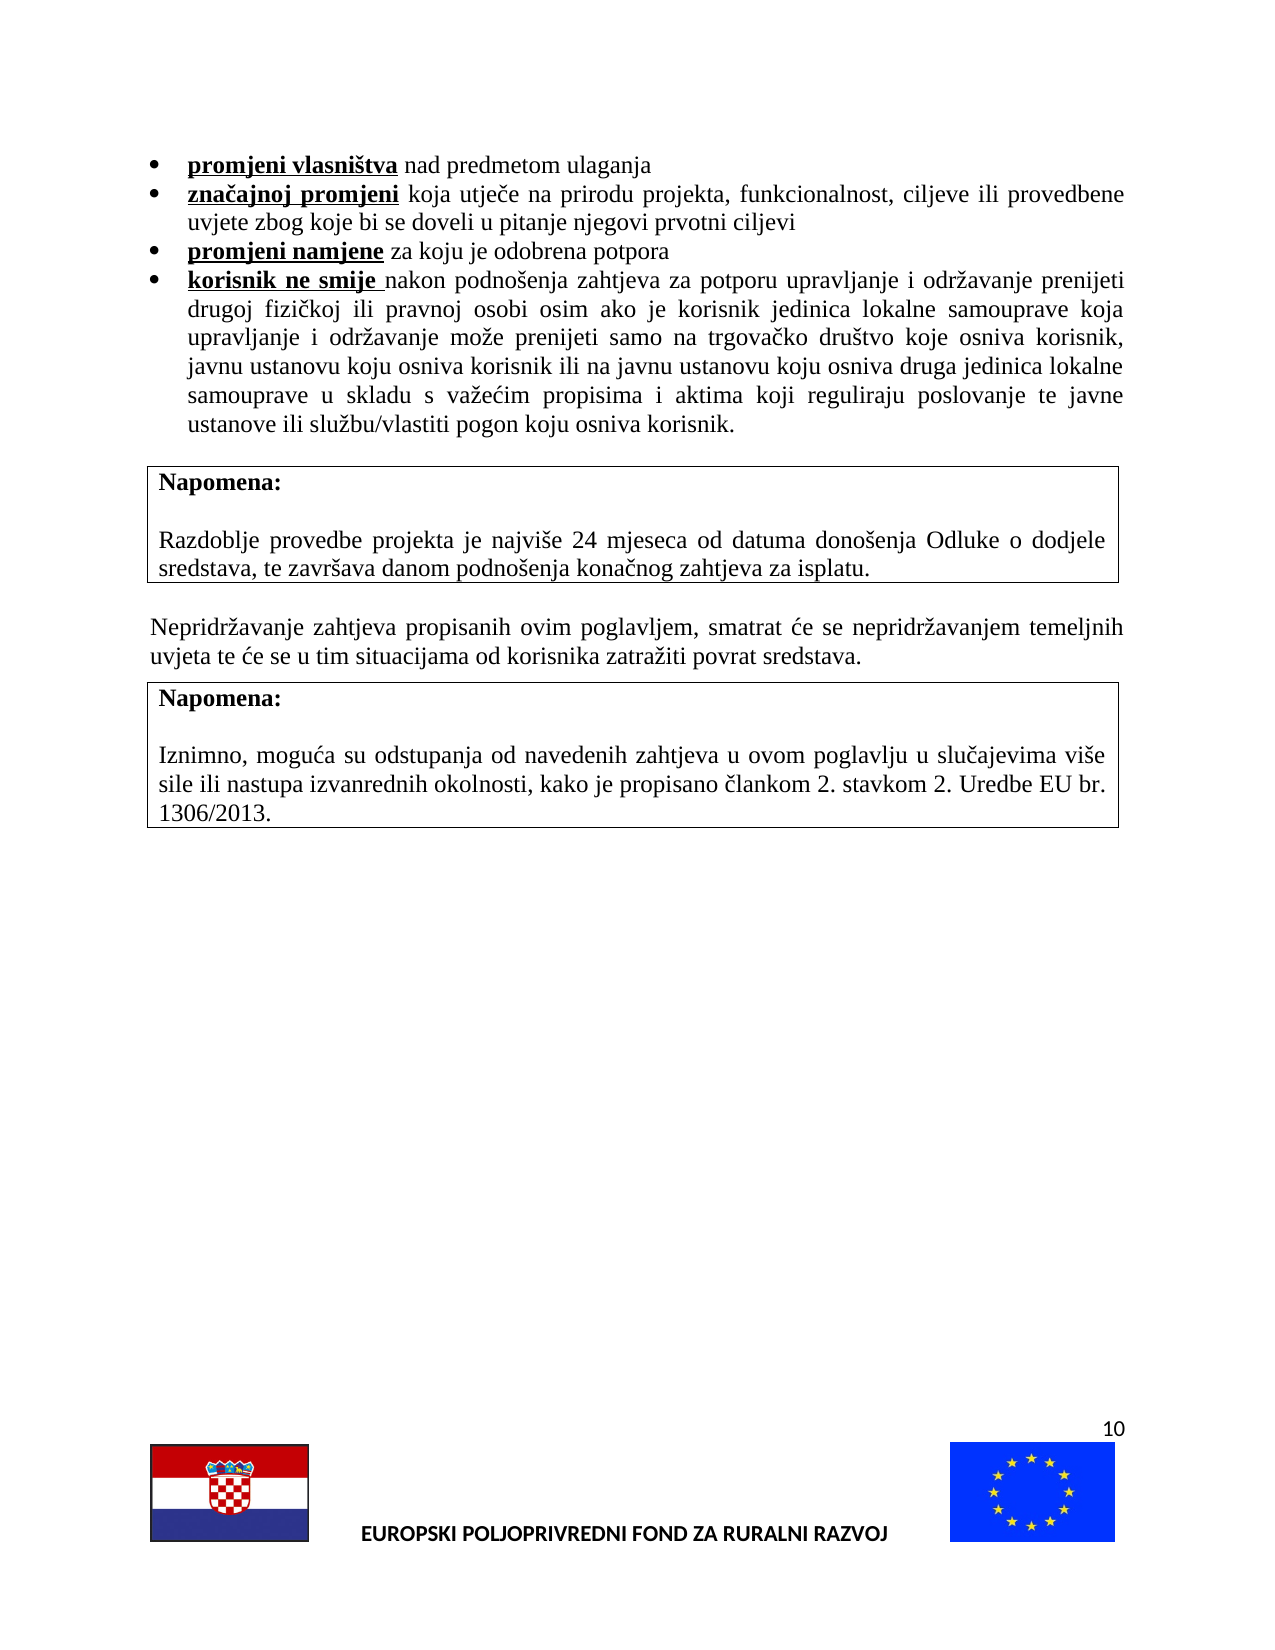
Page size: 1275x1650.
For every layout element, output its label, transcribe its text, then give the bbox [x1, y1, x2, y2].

table_header Napomena: Razdoblje provedbe projekta je najviše 24 mjeseca od datuma donošenja Odluke o dodjele sredstava, te završava danom podnošenja konačnog zahtjeva za isplatu. [148, 467, 1118, 582]
list Nepridržavanje zahtjeva propisanih ovim poglavljem, smatrat će se nepridržavanjem temeljnih uvjeta te će se u tim situacijama od korisnika zatražiti povrat sredstava. [150, 612, 1125, 669]
list promjeni vlasništva nad predmetom ulaganja [150, 150, 1125, 179]
list promjeni namjene za koju je odobrena potpora [150, 236, 1125, 265]
list korisnik ne smije nakon podnošenja zahtjeva za potporu upravljanje i održavanje prenijeti drugoj fizičkoj ili pravnoj osobi osim ako je korisnik jedinica lokalne samouprave koja upravljanje i održavanje može prenijeti samo na trgovačko društvo koje osniva korisnik, javnu ustanovu koju osniva korisnik ili na javnu ustanovu koju osniva druga jedinica lokalne samouprave u skladu s važećim propisima i aktima koji reguliraju poslovanje te javne ustanove ili službu/vlastiti pogon koju osniva korisnik. [150, 265, 1125, 437]
picture [150, 1444, 309, 1542]
table_header Napomena: Iznimno, moguća su odstupanja od navedenih zahtjeva u ovom poglavlju u slučajevima više sile ili nastupa izvanrednih okolnosti, kako je propisano člankom 2. stavkom 2. Uredbe EU br. 1306/2013. [148, 683, 1118, 827]
picture [950, 1442, 1115, 1542]
list značajnoj promjeni koja utječe na prirodu projekta, funkcionalnost, ciljeve ili provedbene uvjete zbog koje bi se doveli u pitanje njegovi prvotni ciljevi [150, 179, 1125, 236]
